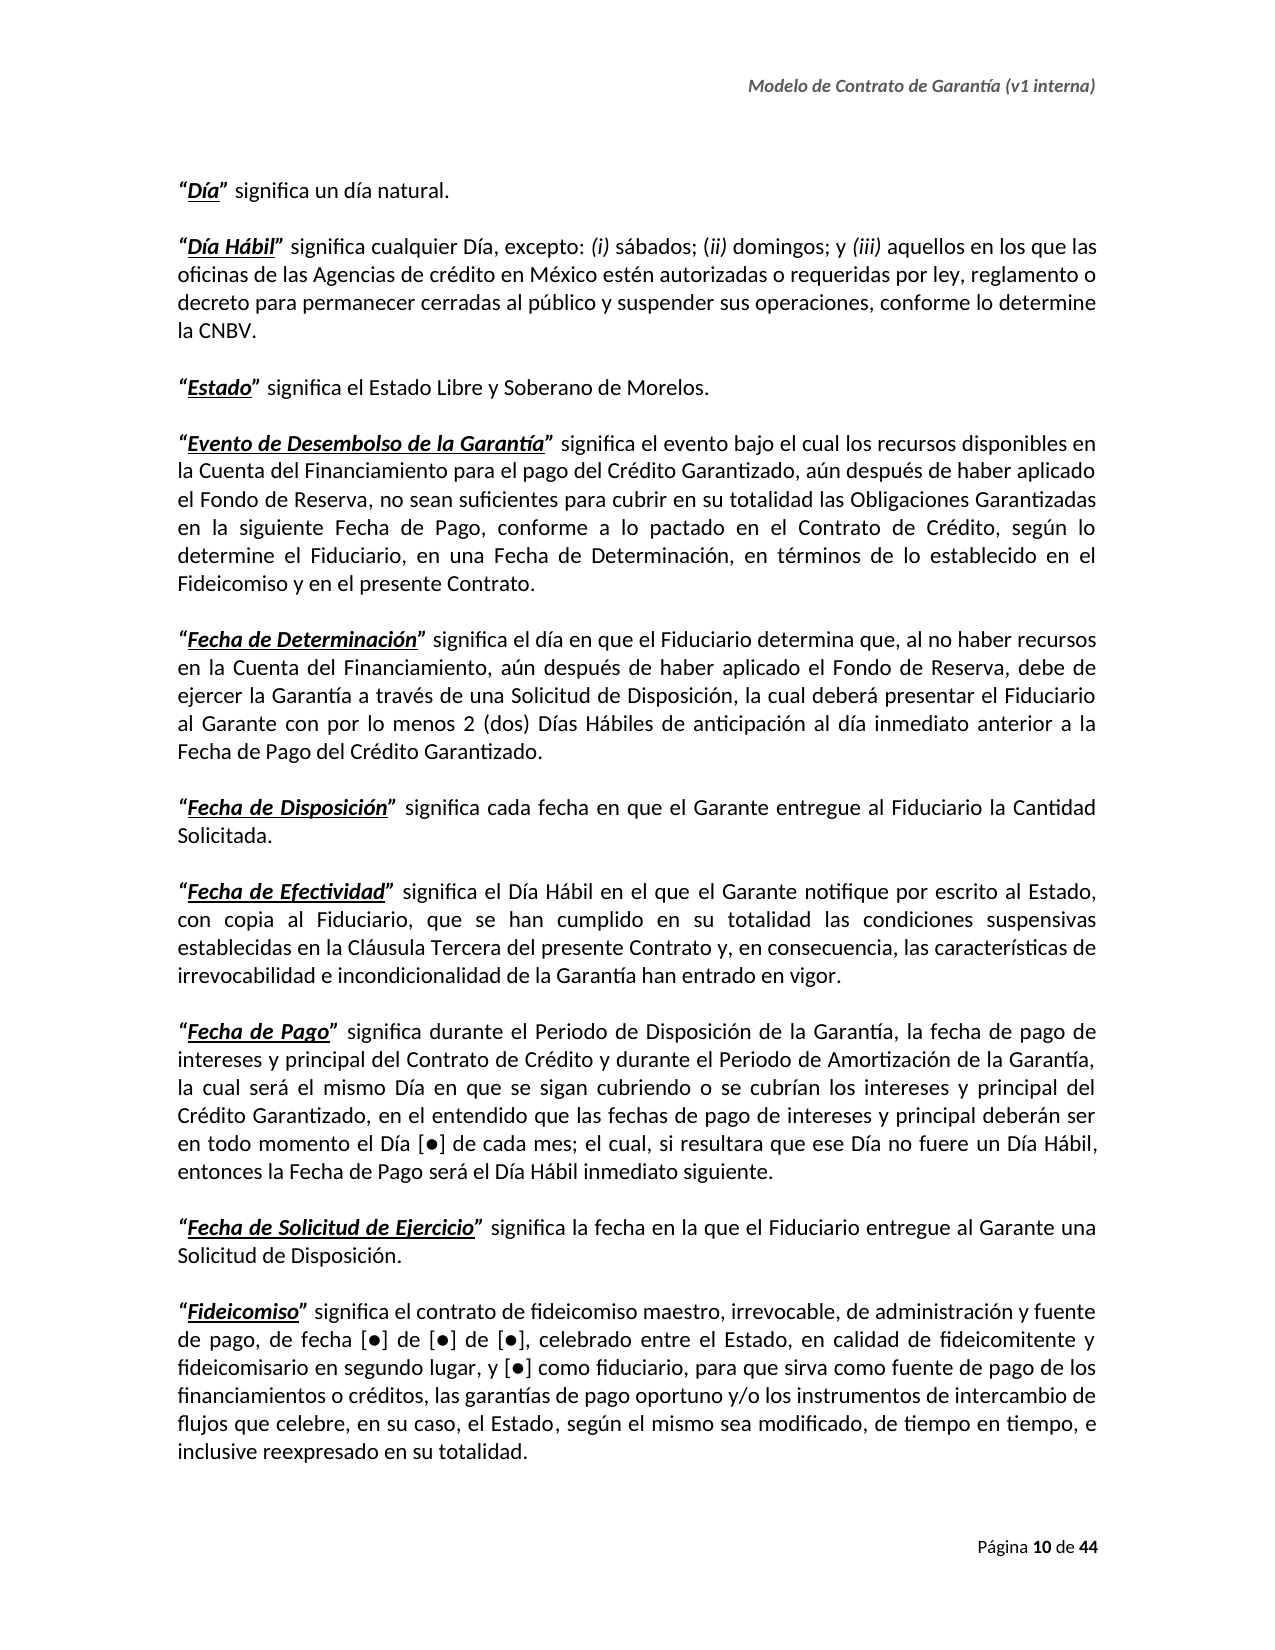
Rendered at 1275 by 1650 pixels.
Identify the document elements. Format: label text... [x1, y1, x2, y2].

text “Fecha de Disposición” significa cada fecha en que el Garante entregue al Fiduciario la Cantidad Solicitada. [177, 793, 1098, 849]
text “Día Hábil” significa cualquier Día, excepto: (i) sábados; (ii) domingos; y (iii) aquellos en los que las oficinas de las Agencias de crédito en México estén autorizadas o requeridas por ley, reglamento o decreto para permanecer cerradas al público y suspender sus operaciones, conforme lo determine la CNBV. [177, 232, 1098, 344]
text “Estado” significa el Estado Libre y Soberano de Morelos. [177, 373, 1098, 401]
text “Fecha de Determinación” significa el día en que el Fiduciario determina que, al no haber recursos en la Cuenta del Financiamiento, aún después de haber aplicado el Fondo de Reserva, debe de ejercer la Garantía a través de una Solicitud de Disposición, la cual deberá presentar el Fiduciario al Garante con por lo menos 2 (dos) Días Hábiles de anticipación al día inmediato anterior a la Fecha de Pago del Crédito Garantizado. [177, 625, 1098, 765]
text “Fecha de Solicitud de Ejercicio” significa la fecha en la que el Fiduciario entregue al Garante una Solicitud de Disposición. [177, 1213, 1098, 1269]
text “Fideicomiso” significa el contrato de fideicomiso maestro, irrevocable, de administración y fuente de pago, de fecha [●] de [●] de [●], celebrado entre el Estado, en calidad de fideicomitente y fideicomisario en segundo lugar, y [●] como fiduciario, para que sirva como fuente de pago de los financiamientos o créditos, las garantías de pago oportuno y/o los instrumentos de intercambio de flujos que celebre, en su caso, el Estado, según el mismo sea modificado, de tiempo en tiempo, e inclusive reexpresado en su totalidad. [177, 1297, 1098, 1465]
text “Fecha de Pago” significa durante el Periodo de Disposición de la Garantía, la fecha de pago de intereses y principal del Contrato de Crédito y durante el Periodo de Amortización de la Garantía, la cual será el mismo Día en que se sigan cubriendo o se cubrían los intereses y principal del Crédito Garantizado, en el entendido que las fechas de pago de intereses y principal deberán ser en todo momento el Día [●] de cada mes; el cual, si resultara que ese Día no fuere un Día Hábil, entonces la Fecha de Pago será el Día Hábil inmediato siguiente. [177, 1017, 1098, 1185]
text “Evento de Desembolso de la Garantía” significa el evento bajo el cual los recursos disponibles en la Cuenta del Financiamiento para el pago del Crédito Garantizado, aún después de haber aplicado el Fondo de Reserva, no sean suficientes para cubrir en su totalidad las Obligaciones Garantizadas en la siguiente Fecha de Pago, conforme a lo pactado en el Contrato de Crédito, según lo determine el Fiduciario, en una Fecha de Determinación, en términos de lo establecido en el Fideicomiso y en el presente Contrato. [177, 429, 1098, 597]
text “Fecha de Efectividad” significa el Día Hábil en el que el Garante notifique por escrito al Estado, con copia al Fiduciario, que se han cumplido en su totalidad las condiciones suspensivas establecidas en la Cláusula Tercera del presente Contrato y, en consecuencia, las características de irrevocabilidad e incondicionalidad de la Garantía han entrado en vigor. [177, 877, 1098, 989]
text “Día” significa un día natural. [177, 176, 1098, 204]
